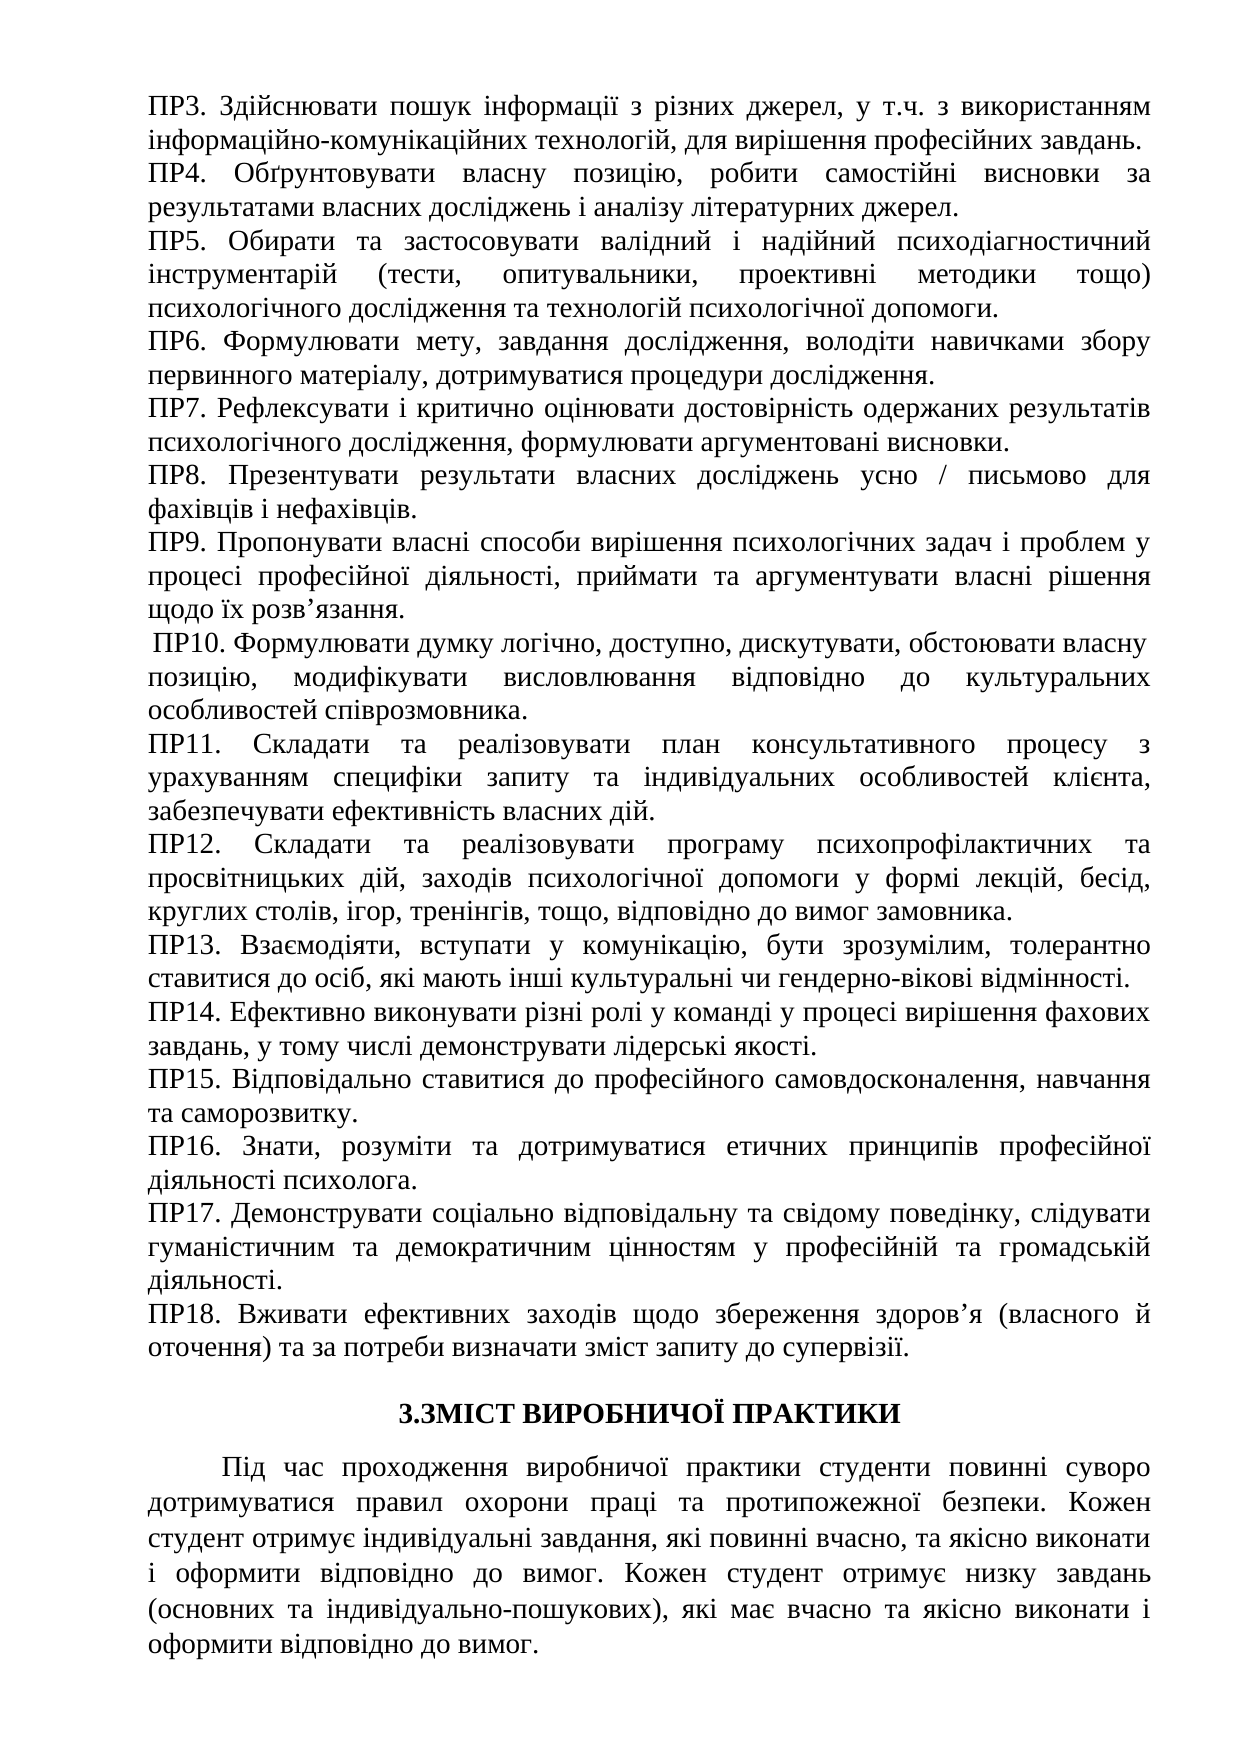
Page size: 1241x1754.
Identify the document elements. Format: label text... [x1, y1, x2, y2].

text 3.ЗМІСТ ВИРОБНИЧОЇ ПРАКТИКИ [148, 1397, 1152, 1430]
text ПР5. Обирати та застосовувати валідний і надійний психодіагностичний інструментарій (тести, опитувальники, проективні методики тощо) психологічного дослідження та технологій психологічної допомоги. [148, 223, 1152, 323]
text ПР15. Відповідально ставитися до професійного самовдосконалення, навчання та саморозвитку. [148, 1061, 1152, 1128]
text ПР7. Рефлексувати і критично оцінювати достовірність одержаних результатів психологічного дослідження, формулювати аргументовані висновки. [148, 390, 1152, 457]
text позицію, модифікувати висловлювання відповідно до культуральних особливостей співрозмовника. [148, 659, 1152, 726]
text ПР9. Пропонувати власні способи вирішення психологічних задач і проблем у процесі професійної діяльності, приймати та аргументувати власні рішення щодо їх розв’язання. [148, 524, 1152, 625]
text ПР3. Здійснювати пошук інформації з різних джерел, у т.ч. з використанням інформаційно-комунікаційних технологій, для вирішення професійних завдань. [148, 88, 1152, 156]
text ПР11. Складати та реалізовувати план консультативного процесу з урахуванням специфіки запиту та індивідуальних особливостей клієнта, забезпечувати ефективність власних дій. [148, 726, 1152, 826]
text ПР10. Формулювати думку логічно, доступно, дискутувати, обстоювати власну [148, 625, 1152, 659]
text ПР14. Ефективно виконувати різні ролі у команді у процесі вирішення фахових завдань, у тому числі демонструвати лідерські якості. [148, 994, 1152, 1061]
text ПР6. Формулювати мету, завдання дослідження, володіти навичками збору первинного матеріалу, дотримуватися процедури дослідження. [148, 323, 1152, 390]
text ПР16. Знати, розуміти та дотримуватися етичних принципів професійної діяльності психолога. [148, 1128, 1152, 1195]
text ПР18. Вживати ефективних заходів щодо збереження здоров’я (власного й оточення) та за потреби визначати зміст запиту до супервізії. [148, 1296, 1152, 1363]
text ПР4. Обґрунтовувати власну позицію, робити самостійні висновки за результатами власних досліджень і аналізу літературних джерел. [148, 156, 1152, 223]
text ПР8. Презентувати результати власних досліджень усно / письмово для фахівців і нефахівців. [148, 457, 1152, 524]
text ПР13. Взаємодіяти, вступати у комунікацію, бути зрозумілим, толерантно ставитися до осіб, які мають інші культуральні чи гендерно-вікові відмінності. [148, 927, 1152, 994]
text ПР17. Демонструвати соціально відповідальну та свідому поведінку, слідувати гуманістичним та демократичним цінностям у професійній та громадській діяльності. [148, 1195, 1152, 1296]
text ПР12. Складати та реалізовувати програму психопрофілактичних та просвітницьких дій, заходів психологічної допомоги у формі лекцій, бесід, круглих столів, ігор, тренінгів, тощо, відповідно до вимог замовника. [148, 826, 1152, 927]
text Під час проходження виробничої практики студенти повинні суворо дотримуватися правил охорони праці та протипожежної безпеки. Кожен студент отримує індивідуальні завдання, які повинні вчасно, та якісно виконати і оформити відповідно до вимог. Кожен студент отримує низку завдань (основних та індивідуально-пошукових), які має вчасно та якісно виконати і оформити відповідно до вимог. [148, 1449, 1152, 1660]
